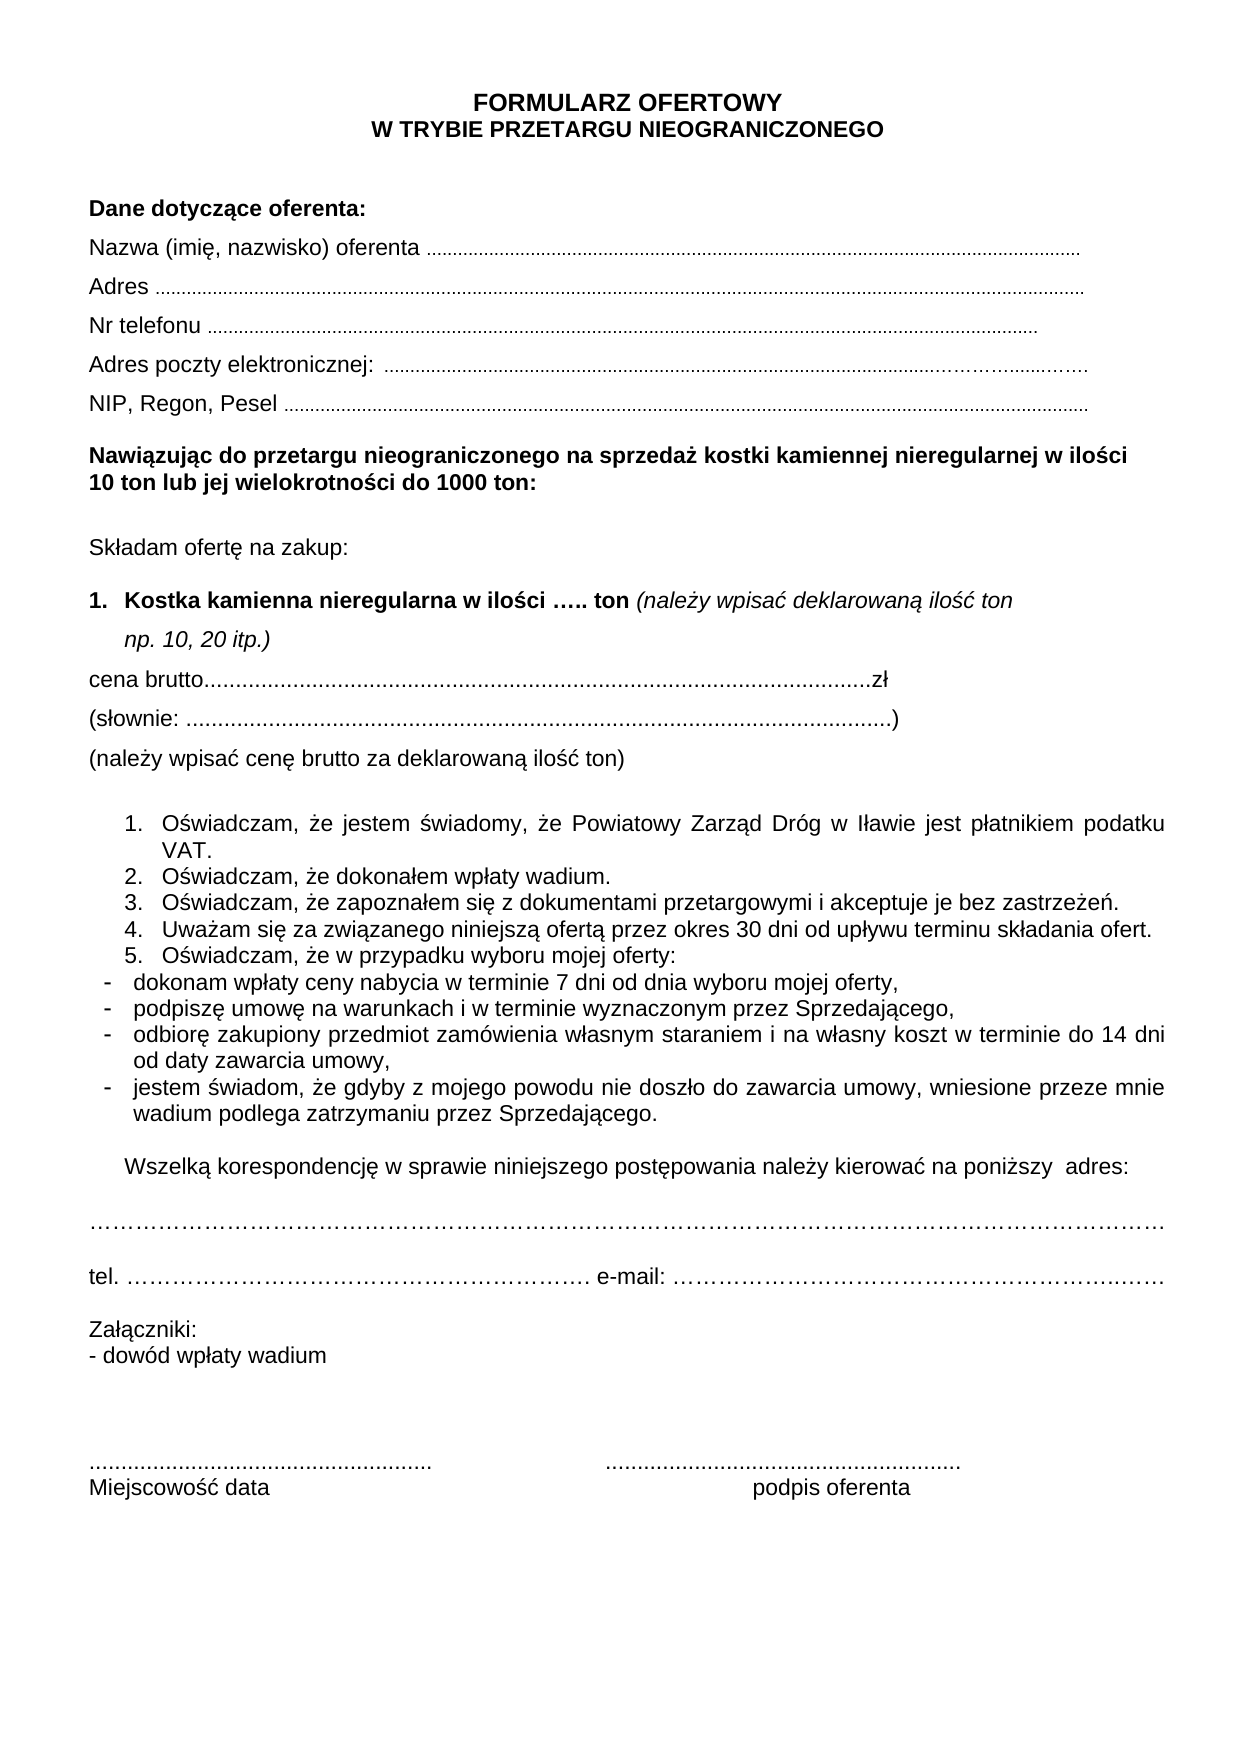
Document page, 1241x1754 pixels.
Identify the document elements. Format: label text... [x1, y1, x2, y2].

list Oświadczam, że dokonałem wpłaty wadium. [124, 863, 1167, 889]
list Wszelką korespondencję w sprawie niniejszego postępowania należy kierować na poniższy adres: [124, 1153, 1167, 1179]
text Załączniki: [89, 1316, 1167, 1342]
text Adres poczty elektronicznej: ..........................................................................................................………….......……. [89, 351, 1167, 377]
list Uważam się za związanego niniejszą ofertą przez okres 30 dni od upływu terminu składania ofert. [124, 916, 1167, 942]
text tel. ……………………………………………………. e-mail: …………………………………………………..…… [89, 1263, 1167, 1289]
list Oświadczam, że zapoznałem się z dokumentami przetargowymi i akceptuje je bez zastrzeżeń. [124, 889, 1167, 916]
text (należy wpisać cenę brutto za deklarowaną ilość ton) [89, 744, 1167, 771]
text - dowód wpłaty wadium [89, 1342, 1167, 1368]
text Nr telefonu ................................................................................................................................................................ [89, 312, 1167, 338]
list dokonam wpłaty ceny nabycia w terminie 7 dni od dnia wyboru mojej oferty, [103, 968, 1167, 995]
text Adres ................................................................................................................................................................................... [89, 273, 1167, 299]
text FORMULARZ OFERTOWY [89, 87, 1167, 116]
list Kostka kamienna nieregularna w ilości ….. ton (należy wpisać deklarowaną ilość ton np. 10, 20 itp.) [89, 587, 1167, 652]
text Składam ofertę na zakup: [89, 534, 1167, 560]
text …………………………………………………………………………………………………………………………… [89, 1208, 1167, 1263]
text Dane dotyczące oferenta: [89, 195, 1167, 222]
text W TRYBIE PRZETARGU NIEOGRANICZONEGO [89, 116, 1167, 143]
text cena brutto.........................................................................................................zł [89, 666, 1167, 692]
list jestem świadom, że gdyby z mojego powodu nie doszło do zawarcia umowy, wniesione przeze mnie wadium podlega zatrzymaniu przez Sprzedającego. [103, 1074, 1167, 1127]
text (słownie: ...............................................................................................................) [89, 705, 1167, 731]
text Nawiązując do przetargu nieograniczonego na sprzedaż kostki kamiennej nieregularnej w ilości 10 ton lub jej wielokrotności do 1000 ton: [89, 442, 1167, 495]
list podpiszę umowę na warunkach i w terminie wyznaczonym przez Sprzedającego, [103, 995, 1167, 1021]
list Oświadczam, że jestem świadomy, że Powiatowy Zarząd Dróg w Iławie jest płatnikiem podatku VAT. [124, 810, 1167, 863]
text Miejscowość data podpis oferenta [89, 1474, 1167, 1500]
text ...................................................... ........................................................ [89, 1448, 1167, 1474]
text NIP, Regon, Pesel ........................................................................................................................................................... [89, 389, 1167, 416]
list odbiorę zakupiony przedmiot zamówienia własnym staraniem i na własny koszt w terminie do 14 dni od daty zawarcia umowy, [103, 1021, 1167, 1074]
list Oświadczam, że w przypadku wyboru mojej oferty: [124, 942, 1167, 968]
text Nazwa (imię, nazwisko) oferenta .............................................................................................................................. [89, 234, 1167, 261]
